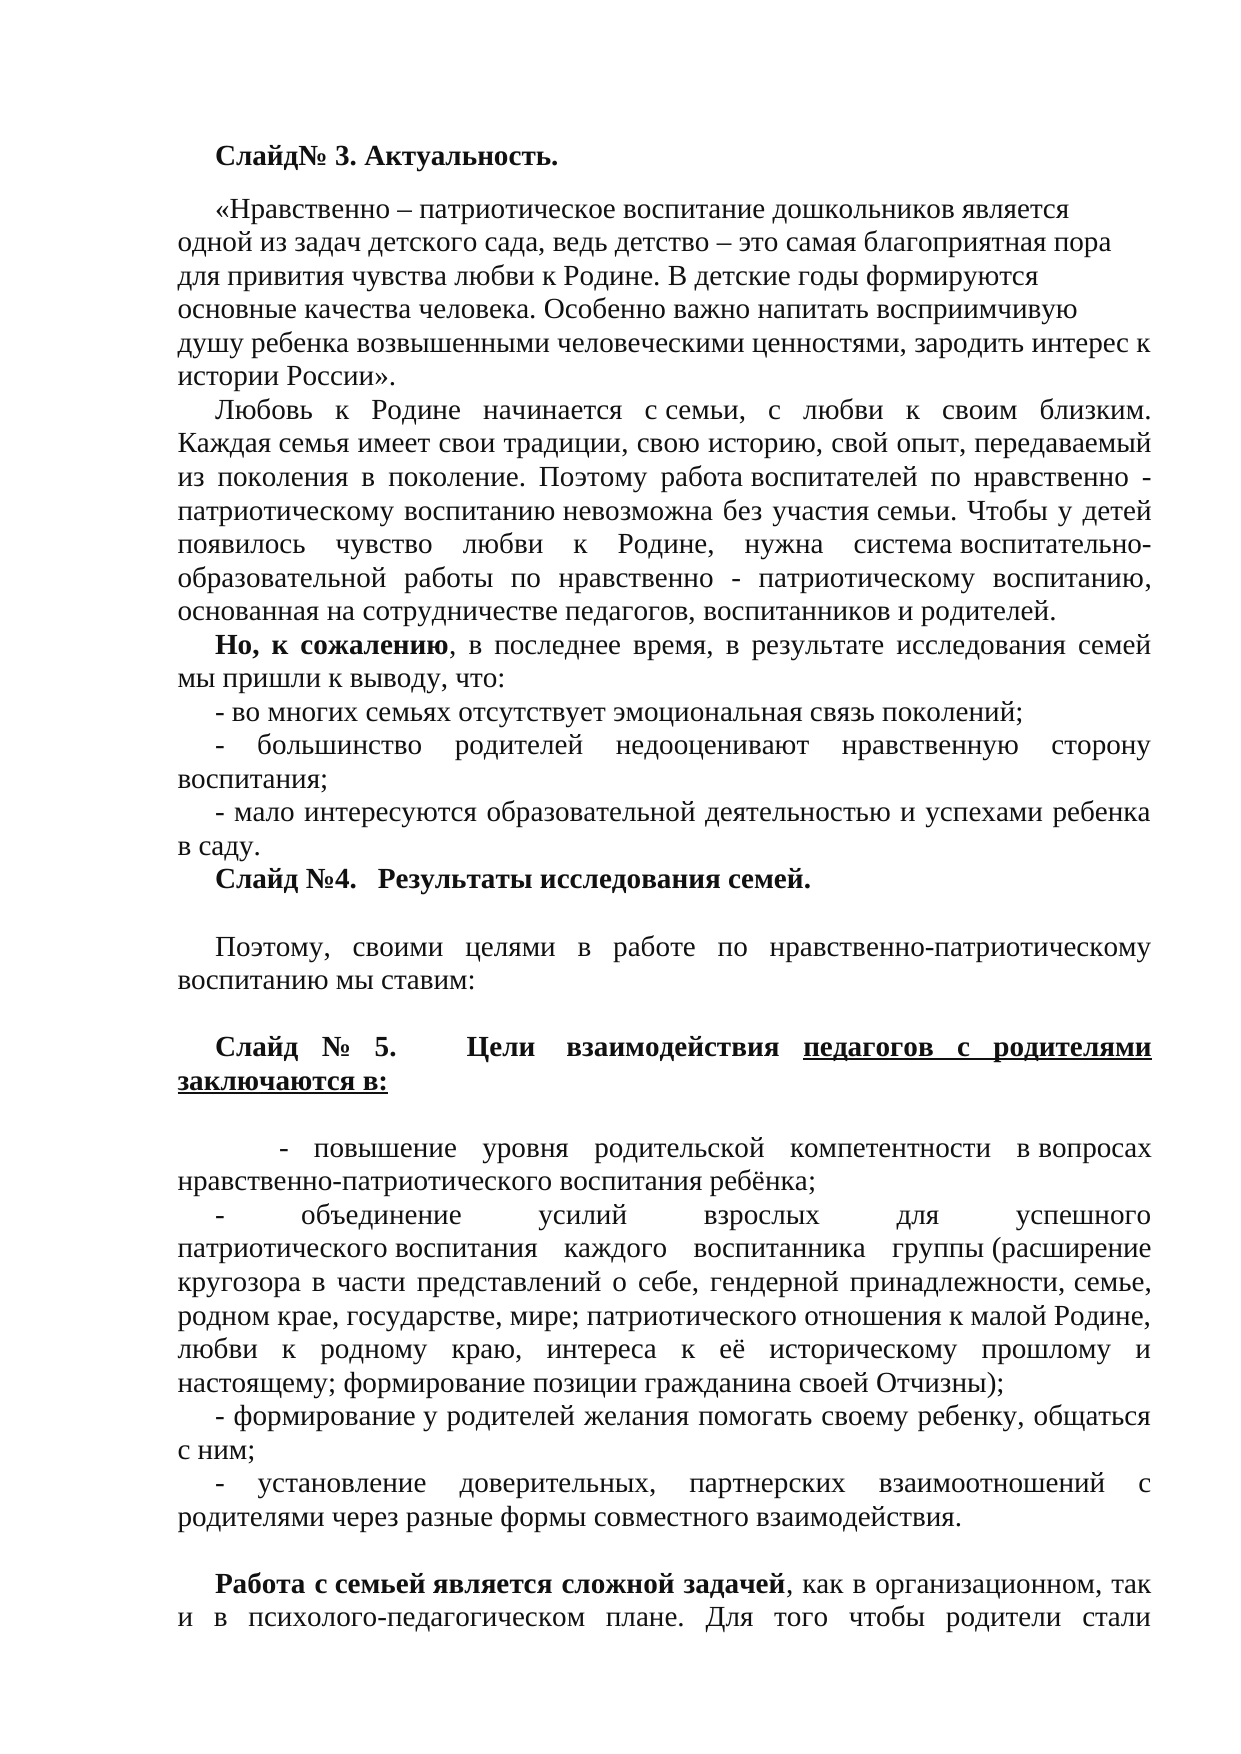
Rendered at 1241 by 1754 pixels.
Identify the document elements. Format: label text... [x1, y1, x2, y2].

text Слайд №4. Результаты исследования семей. [177, 862, 1152, 895]
text - объединение усилий взрослых для успешного патриотического воспитания каждого воспитанника группы (расширение кругозора в части представлений о себе, гендерной принадлежности, семье, родном крае, государстве, мире; патриотического отношения к малой Родине, любви к родному краю, интереса к её историческому прошлому и настоящему; формирование позиции гражданина своей Отчизны); [177, 1197, 1152, 1398]
text - повышение уровня родительской компетентности в вопросах нравственно-патриотического воспитания ребёнка; [177, 1130, 1152, 1197]
text Поэтому, своими целями в работе по нравственно-патриотическому воспитанию мы ставим: [177, 929, 1152, 996]
text - формирование у родителей желания помогать своему ребенку, общаться с ним; [177, 1398, 1152, 1465]
text Любовь к Родине начинается с семьи, с любви к своим близким. Каждая семья имеет свои традиции, свою историю, свой опыт, передаваемый из поколения в поколение. Поэтому работа воспитателей по нравственно -патриотическому воспитанию невозможна без участия семьи. Чтобы у детей появилось чувство любви к Родине, нужна система воспитательно-образовательной работы по нравственно - патриотическому воспитанию, основанная на сотрудничестве педагогов, воспитанников и родителей. [177, 392, 1152, 627]
text Но, к сожалению, в последнее время, в результате исследования семей мы пришли к выводу, что: [177, 627, 1152, 694]
text Слайд№ 3. Актуальность. [177, 138, 1152, 171]
text «Нравственно – патриотическое воспитание дошкольников является одной из задач детского сада, ведь детство – это самая благоприятная пора для привития чувства любви к Родине. В детские годы формируются основные качества человека. Особенно важно напитать восприимчивую душу ребенка возвышенными человеческими ценностями, зародить интерес к истории России». [177, 191, 1152, 392]
text - во многих семьях отсутствует эмоциональная связь поколений; [177, 694, 1152, 727]
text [177, 1566, 1152, 1633]
text - установление доверительных, партнерских взаимоотношений с родителями через разные формы совместного взаимодействия. [177, 1465, 1152, 1532]
text Слайд № 5. Цели взаимодействия педагогов с родителями заключаются в: [177, 1029, 1152, 1096]
text - большинство родителей недооценивают нравственную сторону воспитания; [177, 727, 1152, 794]
text - мало интересуются образовательной деятельностью и успехами ребенка в саду. [177, 794, 1152, 862]
